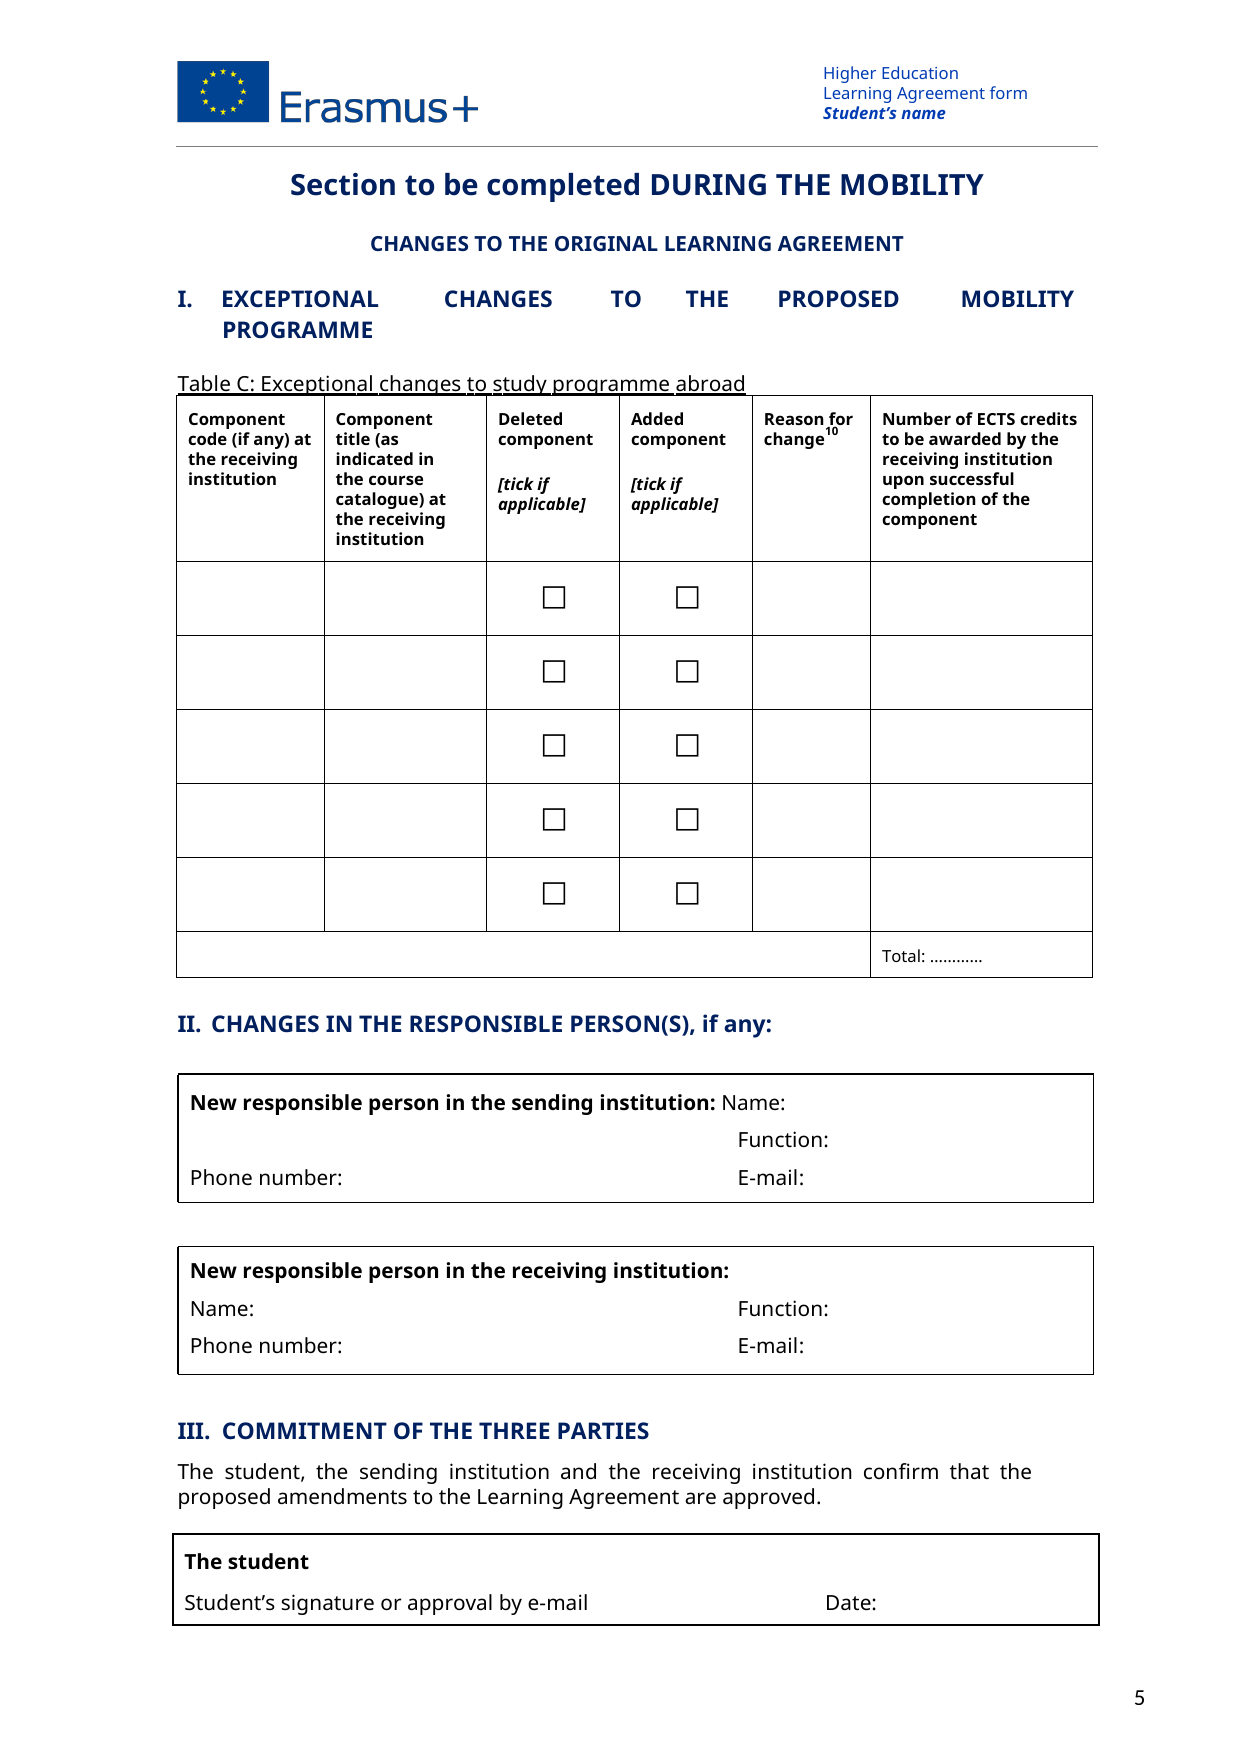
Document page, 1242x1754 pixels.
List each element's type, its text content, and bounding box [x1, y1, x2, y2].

table_cell □ [487, 784, 619, 857]
table_cell [753, 858, 870, 931]
table_cell □ [487, 562, 619, 635]
table_cell [177, 932, 870, 977]
table_cell □ [620, 784, 752, 857]
text Table C: Exceptional changes to study programme abroad [177, 370, 1167, 395]
table_cell [753, 636, 870, 709]
table_header Component code (if any) at the receiving institution [177, 396, 324, 561]
text New responsible person in the receiving institution: [189, 1256, 1167, 1285]
table_cell □ [620, 636, 752, 709]
text CHANGES TO THE ORIGINAL LEARNING AGREEMENT [326, 229, 947, 258]
table_cell [871, 710, 1092, 783]
table_cell Total: ………… [871, 932, 1092, 977]
table_cell [325, 636, 486, 709]
table_cell [177, 784, 324, 857]
text II. CHANGES IN THE RESPONSIBLE PERSON(S), if any: [177, 1008, 1167, 1039]
table_cell [753, 562, 870, 635]
text New responsible person in the sending institution: Name: Function: Phone number: E-mail: [189, 1079, 844, 1191]
table_cell [325, 784, 486, 857]
text Section to be completed DURING THE MOBILITY [234, 164, 1039, 204]
table_header Number of ECTS credits to be awarded by the receiving institution upon successful completion of the component [871, 396, 1092, 561]
table_cell [177, 710, 324, 783]
table_header Component title (as indicated in the course catalogue) at the receiving institution [325, 396, 486, 561]
table_cell [871, 858, 1092, 931]
text I. EXCEPTIONAL CHANGES TO THE PROPOSED MOBILITY PROGRAMME [177, 283, 1100, 346]
table_cell [871, 784, 1092, 857]
text Student’s signature or approval by e-mail Date: [184, 1588, 1167, 1616]
table_cell [325, 858, 486, 931]
table_cell [753, 784, 870, 857]
table_cell [871, 562, 1092, 635]
table_cell □ [487, 636, 619, 709]
table_cell [325, 562, 486, 635]
text The student, the sending institution and the receiving institution confirm that the proposed amendments to the Learning Agreement are approved. [177, 1459, 1099, 1509]
picture [177, 61, 478, 123]
table_cell □ [620, 562, 752, 635]
text The student [184, 1547, 1167, 1576]
table_cell □ [620, 858, 752, 931]
table_cell □ [487, 710, 619, 783]
table_cell □ [487, 858, 619, 931]
text III. COMMITMENT OF THE THREE PARTIES [177, 1414, 1167, 1446]
table_cell [177, 858, 324, 931]
table_cell [753, 710, 870, 783]
table_header Added component [tick if applicable] [620, 396, 752, 561]
table_cell [177, 562, 324, 635]
table_cell □ [620, 710, 752, 783]
table_header Deleted component [tick if applicable] [487, 396, 619, 561]
table_cell [871, 636, 1092, 709]
text Name: Function: Phone number: E-mail: [189, 1285, 844, 1360]
table_header Reason for change10 [753, 396, 870, 561]
table_cell [325, 710, 486, 783]
table_cell [177, 636, 324, 709]
